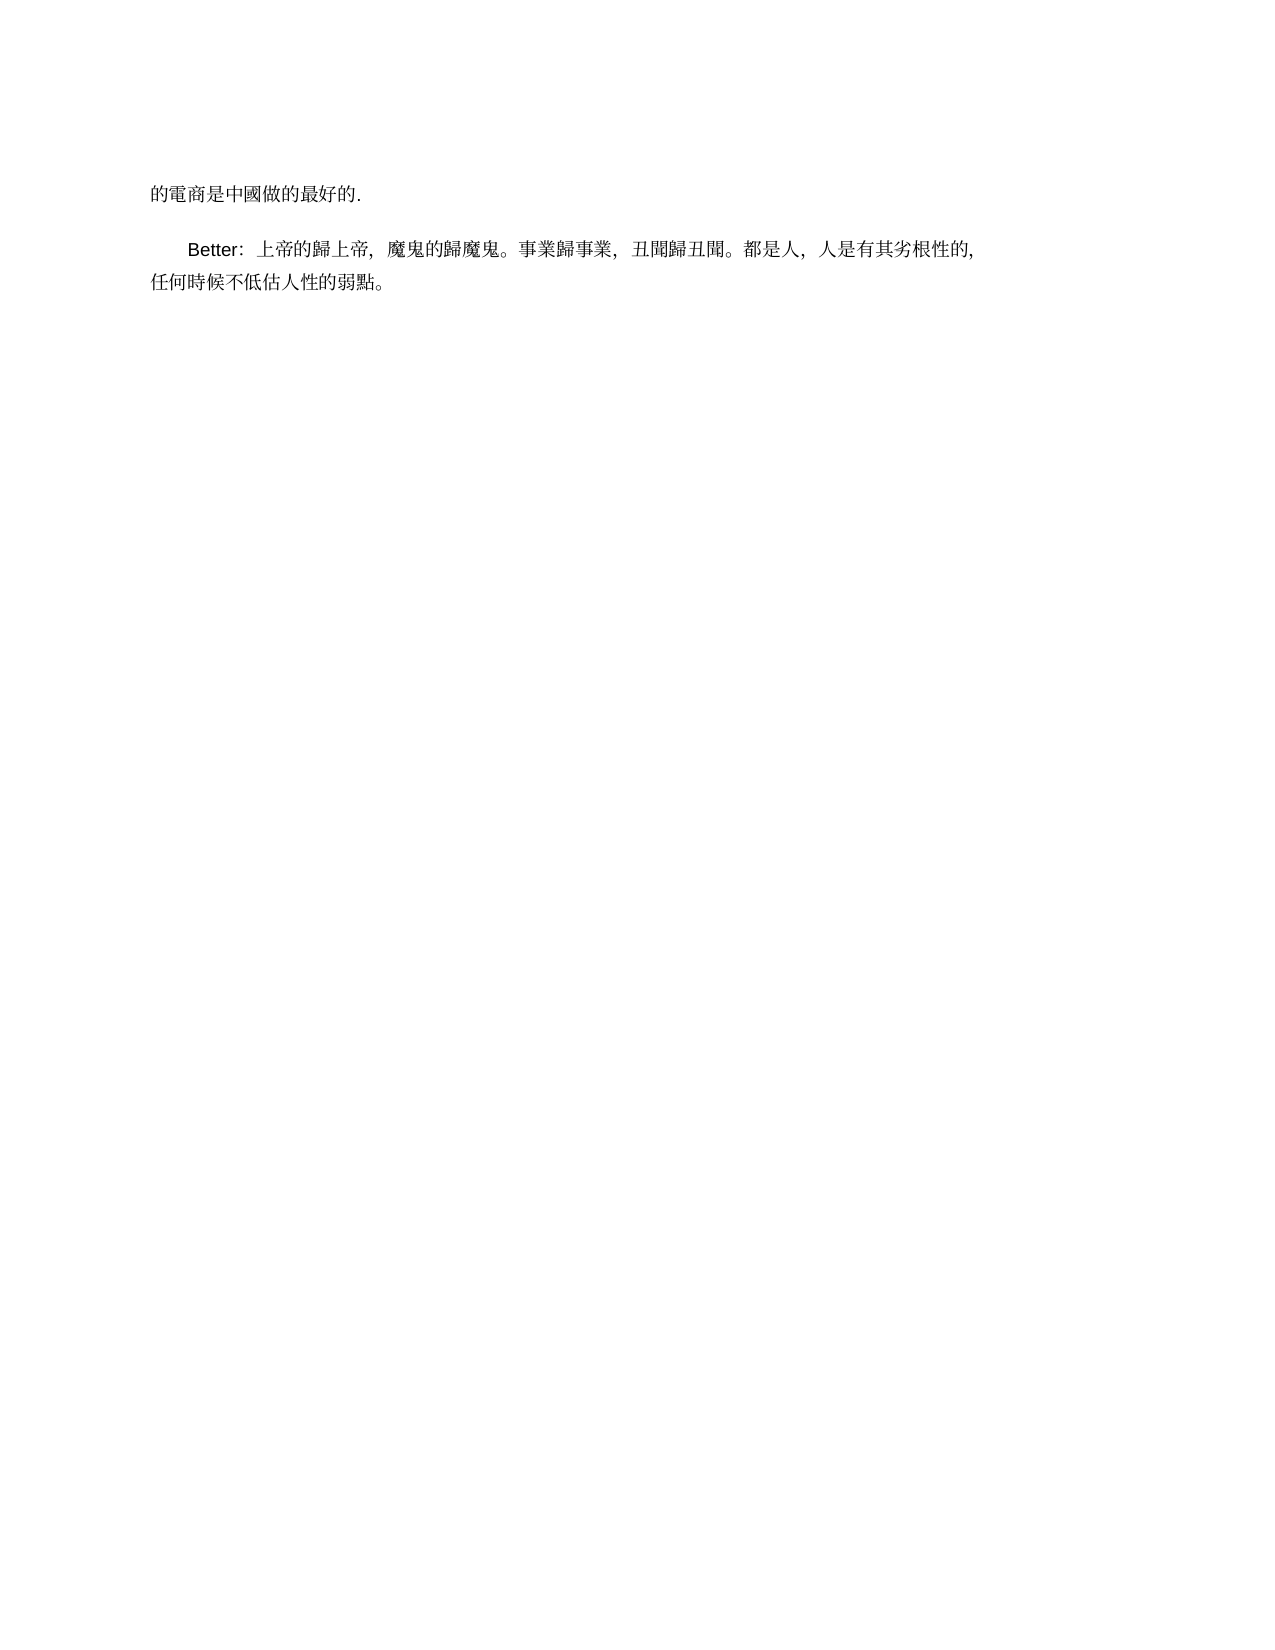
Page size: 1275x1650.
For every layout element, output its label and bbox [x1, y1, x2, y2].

table_cell [150, 150, 994, 317]
